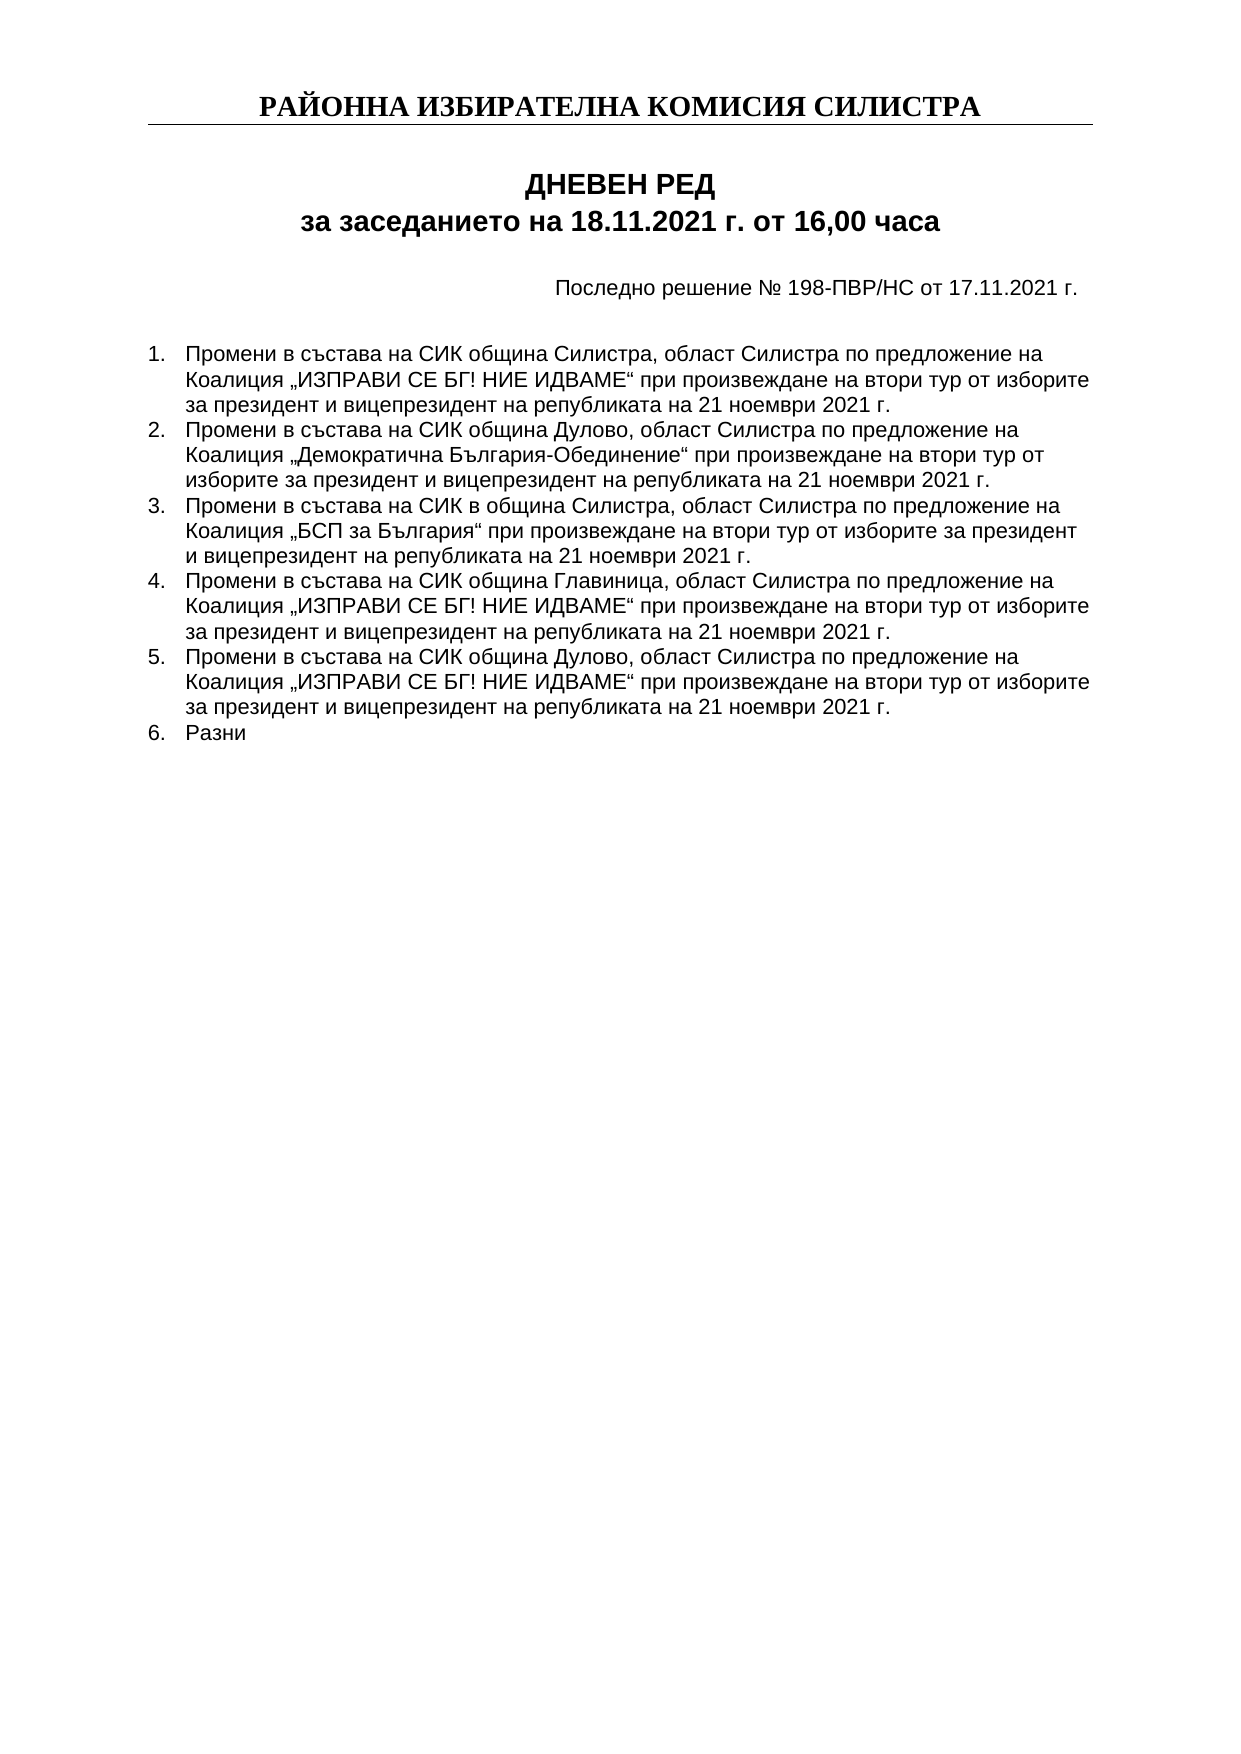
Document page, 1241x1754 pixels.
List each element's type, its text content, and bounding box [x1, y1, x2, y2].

list Промени в състава на СИК община Дулово, област Силистра по предложение на Коалиция „ИЗПРАВИ СЕ БГ! НИЕ ИДВАМЕ“ при произвеждане на втори тур от изборите за президент и вицепрезидент на републиката на 21 ноември 2021 г. [148, 644, 1093, 719]
list Промени в състава на СИК община Главиница, област Силистра по предложение на Коалиция „ИЗПРАВИ СЕ БГ! НИЕ ИДВАМЕ“ при произвеждане на втори тур от изборите за президент и вицепрезидент на републиката на 21 ноември 2021 г. [148, 568, 1093, 644]
text РАЙОННА ИЗБИРАТЕЛНА КОМИСИЯ СИЛИСТРА [148, 89, 1093, 124]
list Промени в състава на СИК в община Силистра, област Силистра по предложение на Коалиция „БСП за България“ при произвеждане на втори тур от изборите за президент и вицепрезидент на републиката на 21 ноември 2021 г. [148, 493, 1093, 568]
text ДНЕВЕН РЕД [148, 163, 1093, 200]
list Промени в състава на СИК община Дулово, област Силистра по предложение на Коалиция „Демократична България-Обединение“ при произвеждане на втори тур от изборите за президент и вицепрезидент на републиката на 21 ноември 2021 г. [148, 417, 1093, 493]
list Промени в състава на СИК община Силистра, област Силистра по предложение на Коалиция „ИЗПРАВИ СЕ БГ! НИЕ ИДВАМЕ“ при произвеждане на втори тур от изборите за президент и вицепрезидент на републиката на 21 ноември 2021 г. [148, 341, 1093, 417]
text за заседанието на 18.11.2021 г. от 16,00 часа [148, 200, 1093, 238]
text Последно решение № 198-ПВР/НС от 17.11.2021 г. [148, 275, 1093, 301]
list Разни [148, 719, 1093, 745]
